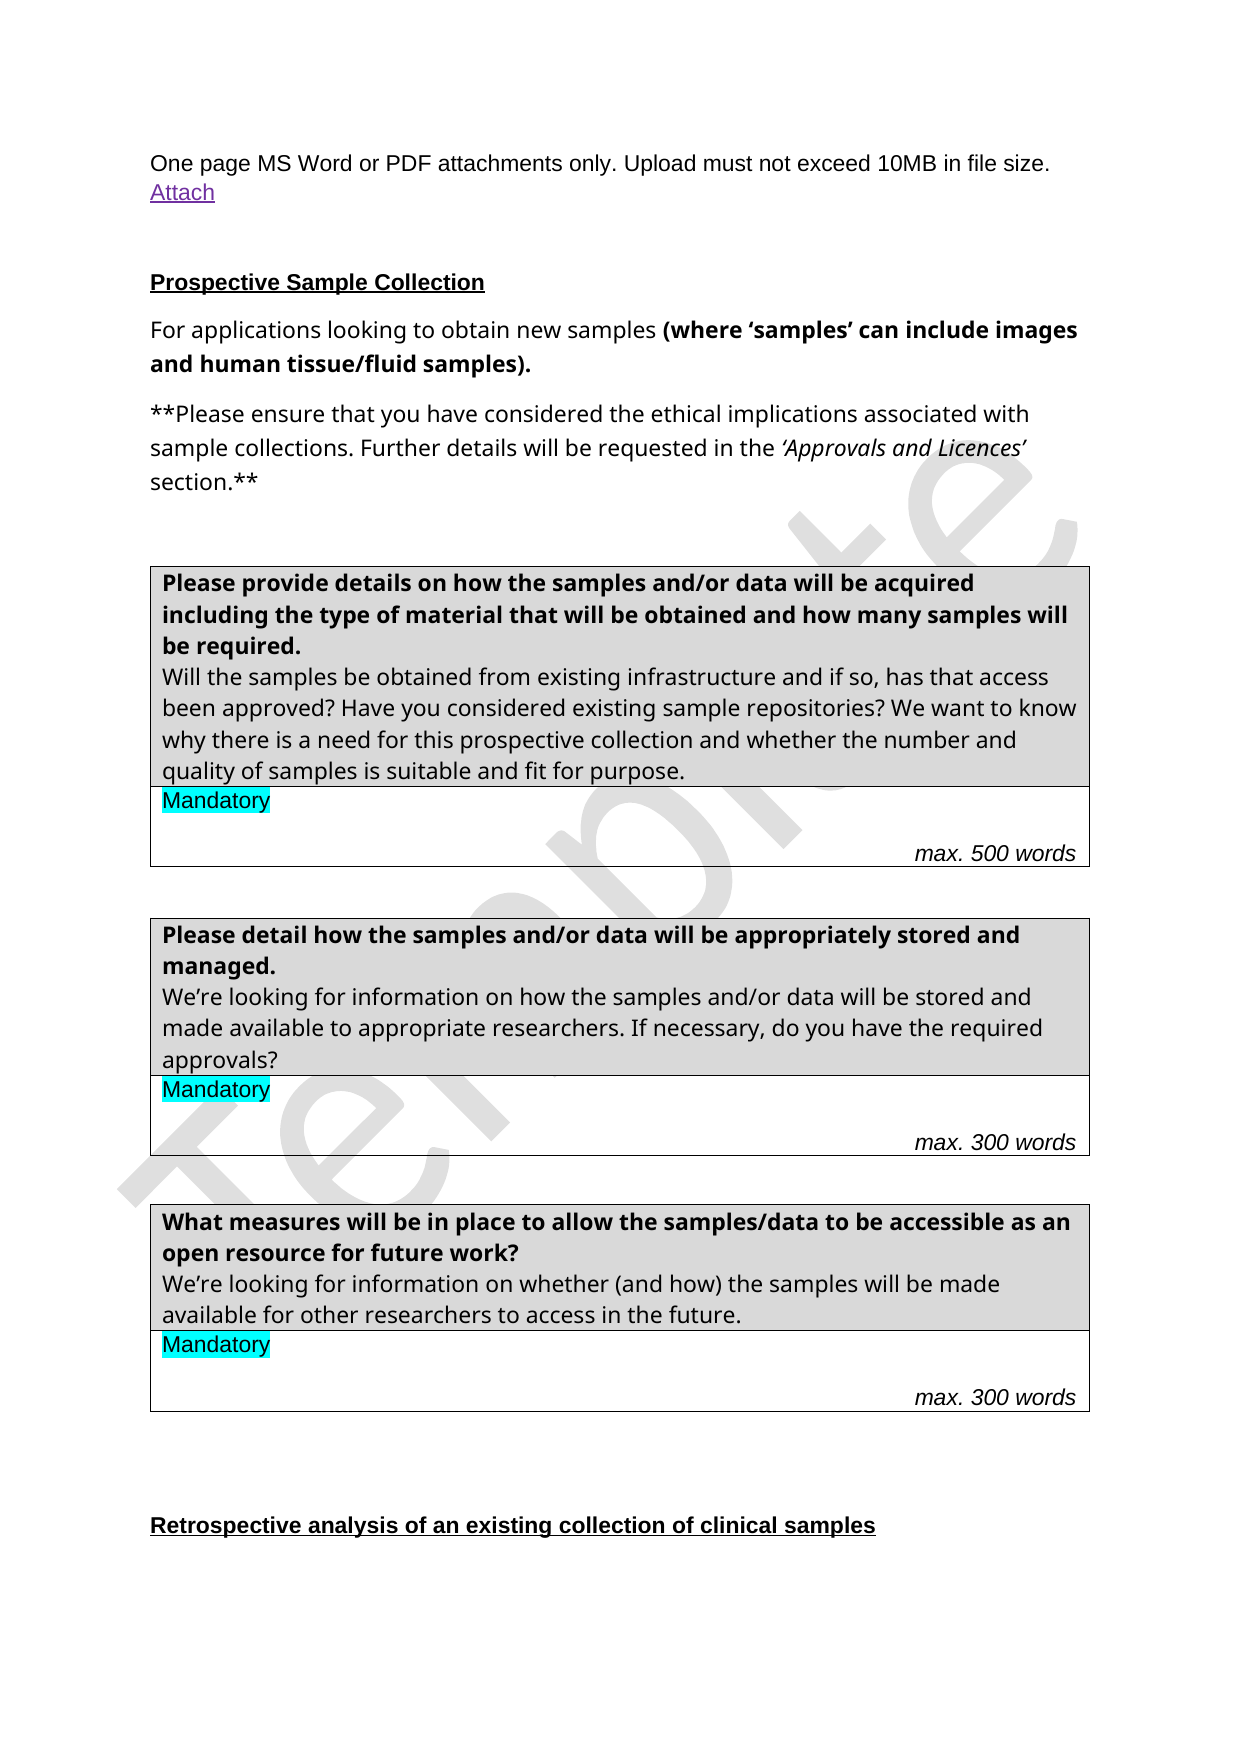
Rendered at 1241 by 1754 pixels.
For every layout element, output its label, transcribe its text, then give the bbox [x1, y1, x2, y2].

text Retrospective analysis of an existing collection of clinical samples [150, 1512, 1090, 1539]
text One page MS Word or PDF attachments only. Upload must not exceed 10MB in file size. Attach [150, 150, 1090, 205]
table_cell Mandatory max. 300 words [151, 1331, 1089, 1411]
table_cell What measures will be in place to allow the samples/data to be accessible as an open resource for future work? We’re looking for information on whether (and how) the samples will be made available for other researchers to access in the future. [151, 1205, 1089, 1330]
table_header Please provide details on how the samples and/or data will be acquired including the type of material that will be obtained and how many samples will be required. Will the samples be obtained from existing infrastructure and if so, has that access been approved? Have you considered existing sample repositories? We want to know why there is a need for this prospective collection and whether the number and quality of samples is suitable and fit for purpose. [151, 567, 1089, 786]
table_cell Mandatory max. 500 words [151, 787, 1089, 866]
text For applications looking to obtain new samples (where ‘samples’ can include images and human tissue/fluid samples). [150, 314, 1090, 379]
table_cell Mandatory max. 300 words [151, 1076, 1089, 1155]
table_header Please detail how the samples and/or data will be appropriately stored and managed. We’re looking for information on how the samples and/or data will be stored and made available to appropriate researchers. If necessary, do you have the required approvals? [151, 919, 1089, 1075]
table_cell [151, 1156, 1090, 1204]
text **Please ensure that you have considered the ethical implications associated with sample collections. Further details will be requested in the ‘Approvals and Licences’ section.** [150, 398, 1090, 497]
text Prospective Sample Collection [150, 269, 1090, 295]
